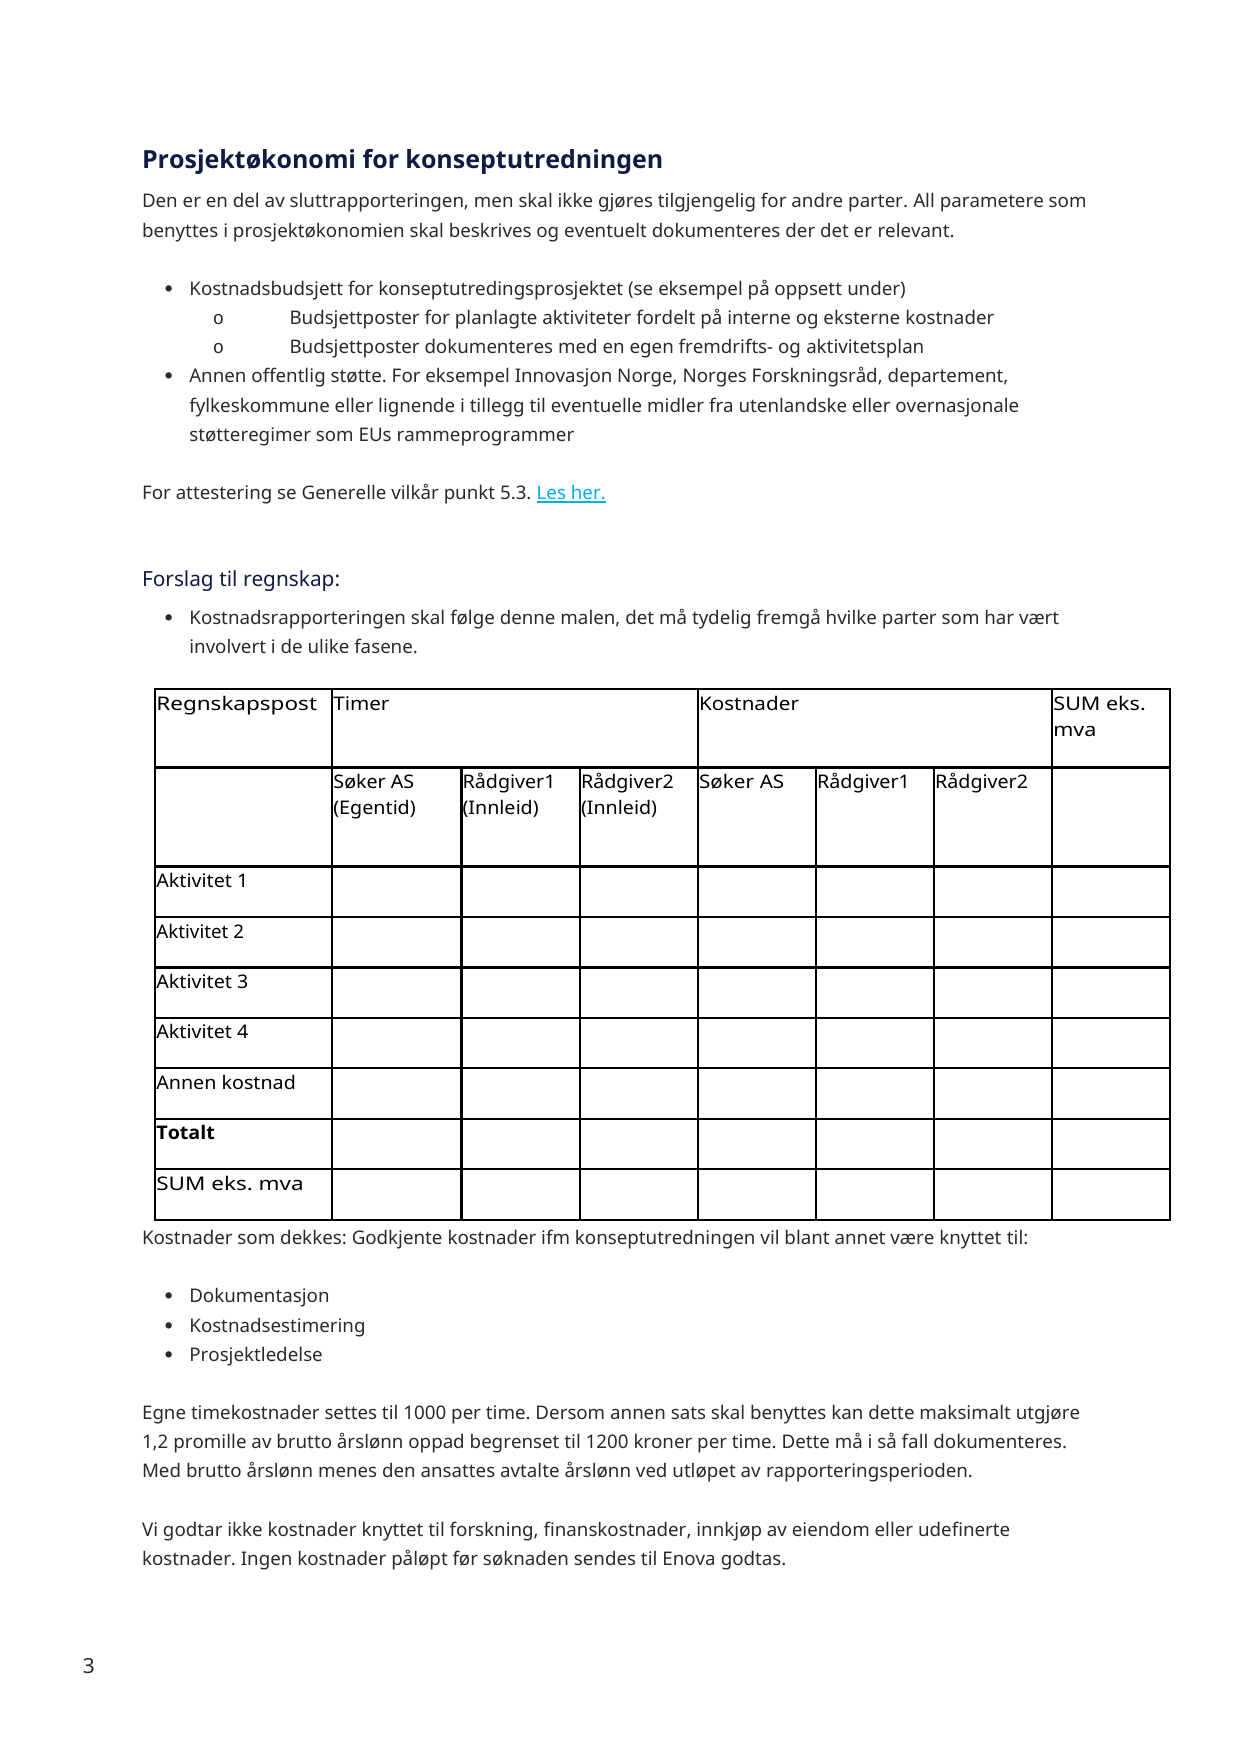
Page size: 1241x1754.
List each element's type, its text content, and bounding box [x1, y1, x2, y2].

table_cell [463, 1069, 579, 1118]
table_cell Aktivitet 4 [156, 1019, 331, 1067]
table_cell [333, 868, 460, 916]
table_cell [699, 918, 815, 966]
table_cell [817, 868, 933, 916]
table_cell [935, 1170, 1051, 1219]
list Dokumentasjon [165, 1279, 1098, 1308]
table_cell [1053, 1120, 1169, 1168]
table_cell [333, 1019, 460, 1067]
table_cell [581, 1170, 697, 1219]
table_cell [333, 918, 460, 966]
table_cell [817, 918, 933, 966]
table_cell [817, 1019, 933, 1067]
table_cell [817, 1170, 933, 1219]
table_cell [333, 969, 460, 1017]
subtitle Prosjektøkonomi for konseptutredningen [142, 142, 1098, 176]
table_cell [1053, 769, 1169, 865]
table_cell Annen kostnad [156, 1069, 331, 1118]
table_cell [935, 1120, 1051, 1168]
table_cell [581, 1069, 697, 1118]
table_cell [463, 1170, 579, 1219]
table_cell [581, 1120, 697, 1168]
table_cell Rådgiver1 [817, 769, 933, 865]
text Kostnader som dekkes: Godkjente kostnader ifm konseptutredningen vil blant annet være knyttet til: [142, 1221, 1098, 1250]
table_cell [699, 969, 815, 1017]
table_cell [333, 1120, 460, 1168]
table_cell [463, 868, 579, 916]
table_cell [333, 1170, 460, 1219]
table_cell Rådgiver2 (Innleid) [581, 769, 697, 865]
table_cell [1053, 868, 1169, 916]
table_cell [581, 868, 697, 916]
table_cell Søker AS [699, 769, 815, 865]
table_cell [1053, 1069, 1169, 1118]
table_cell SUM eks. mva [156, 1170, 331, 1219]
table_cell [463, 918, 579, 966]
table_cell [333, 1069, 460, 1118]
text Vi godtar ikke kostnader knyttet til forskning, finanskostnader, innkjøp av eiendom eller udefinerte kostnader. Ingen kostnader påløpt før søknaden sendes til Enova godtas. [142, 1512, 1098, 1571]
table_cell Aktivitet 1 [156, 868, 331, 916]
table_cell [935, 969, 1051, 1017]
list Annen offentlig støtte. For eksempel Innovasjon Norge, Norges Forskningsråd, departement, fylkeskommune eller lignende i tillegg til eventuelle midler fra utenlandske eller overnasjonale støtteregimer som EUs rammeprogrammer [165, 359, 1098, 447]
table_cell [935, 918, 1051, 966]
text Den er en del av sluttrapporteringen, men skal ikke gjøres tilgjengelig for andre parter. All parametere som benyttes i prosjektøkonomien skal beskrives og eventuelt dokumenteres der det er relevant. [142, 184, 1098, 242]
table_cell [1053, 918, 1169, 966]
table_cell [581, 918, 697, 966]
table_cell [463, 1019, 579, 1067]
table_cell [817, 1069, 933, 1118]
list Kostnadsbudsjett for konseptutredingsprosjektet (se eksempel på oppsett under) [165, 272, 1098, 301]
list Kostnadsrapporteringen skal følge denne malen, det må tydelig fremgå hvilke parter som har vært involvert i de ulike fasene. [165, 601, 1098, 659]
table_cell [935, 868, 1051, 916]
table_header Timer [333, 690, 697, 766]
list Kostnadsestimering [165, 1308, 1098, 1337]
table_cell [817, 969, 933, 1017]
text Egne timekostnader settes til 1000 per time. Dersom annen sats skal benyttes kan dette maksimalt utgjøre 1,2 promille av brutto årslønn oppad begrenset til 1200 kroner per time. Dette må i så fall dokumenteres. Med brutto årslønn menes den ansattes avtalte årslønn ved utløpet av rapporteringsperioden. [142, 1396, 1098, 1483]
table_header Regnskapspost [156, 690, 331, 766]
table_cell [699, 1069, 815, 1118]
table_cell Totalt [156, 1120, 331, 1168]
table_cell [581, 969, 697, 1017]
table_cell Rådgiver2 [935, 769, 1051, 865]
table_cell [699, 1120, 815, 1168]
table_header Kostnader [699, 690, 1051, 766]
table_cell [817, 1120, 933, 1168]
table_cell Søker AS (Egentid) [333, 769, 460, 865]
table_cell [581, 1019, 697, 1067]
table_cell [699, 1019, 815, 1067]
table_cell [463, 1120, 579, 1168]
table_cell [156, 769, 331, 865]
table_cell [935, 1069, 1051, 1118]
table_cell [935, 1019, 1051, 1067]
table_cell [1053, 1019, 1169, 1067]
table_cell [1053, 969, 1169, 1017]
list Budsjettposter dokumenteres med en egen fremdrifts- og aktivitetsplan [189, 330, 1098, 359]
table_cell [1053, 1170, 1169, 1219]
table_cell [699, 1170, 815, 1219]
table_cell [463, 969, 579, 1017]
subtitle Forslag til regnskap: [142, 563, 1098, 592]
table_cell Rådgiver1 (Innleid) [463, 769, 579, 865]
list Prosjektledelse [165, 1337, 1098, 1367]
table_cell [699, 868, 815, 916]
table_cell Aktivitet 2 [156, 918, 331, 966]
table_header SUM eks. mva [1053, 690, 1169, 766]
text For attestering se Generelle vilkår punkt 5.3. Les her. [142, 476, 1098, 505]
list Budsjettposter for planlagte aktiviteter fordelt på interne og eksterne kostnader [189, 301, 1098, 330]
table_cell Aktivitet 3 [156, 969, 331, 1017]
